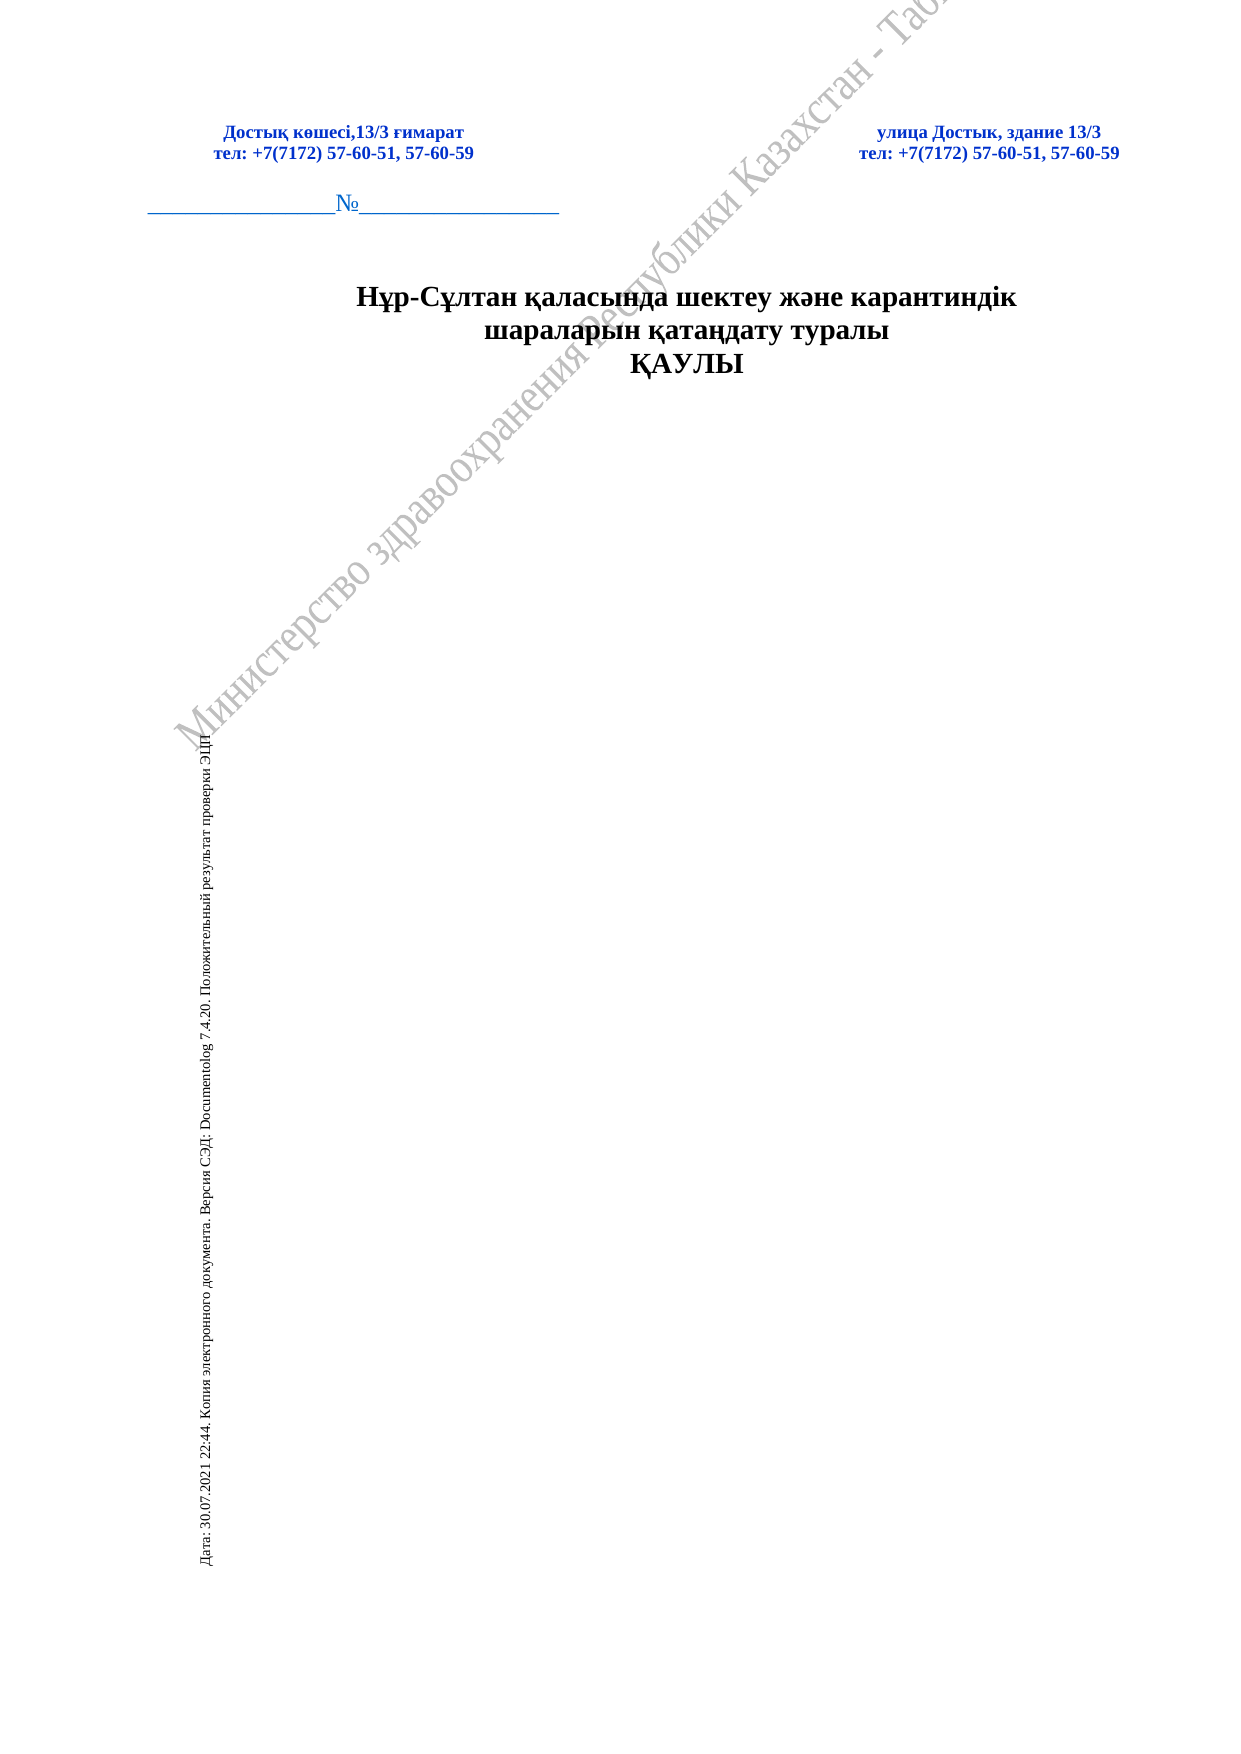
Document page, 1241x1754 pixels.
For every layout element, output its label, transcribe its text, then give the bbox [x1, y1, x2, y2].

text Нұр-Сұлтан қаласында шектеу және карантиндік [148, 279, 1152, 312]
table_header 010000, Нұр-Сұлтан қаласы, Есіл ауданы, Достық көшесі,13/3 ғимарат тел: +7(7172) 57-60-51, 57-60-59 [129, 121, 558, 188]
text _______________№________________ [148, 188, 1152, 216]
table_header 010000, город Нур-Султан, район Есиль, улица Достык, здание 13/3 тел: +7(7172) 57-60-51, 57-60-59 [779, 121, 1199, 188]
text шараларын қатаңдату туралы [148, 312, 1152, 346]
table_header [558, 121, 779, 188]
text ҚАУЛЫ [148, 346, 1152, 379]
